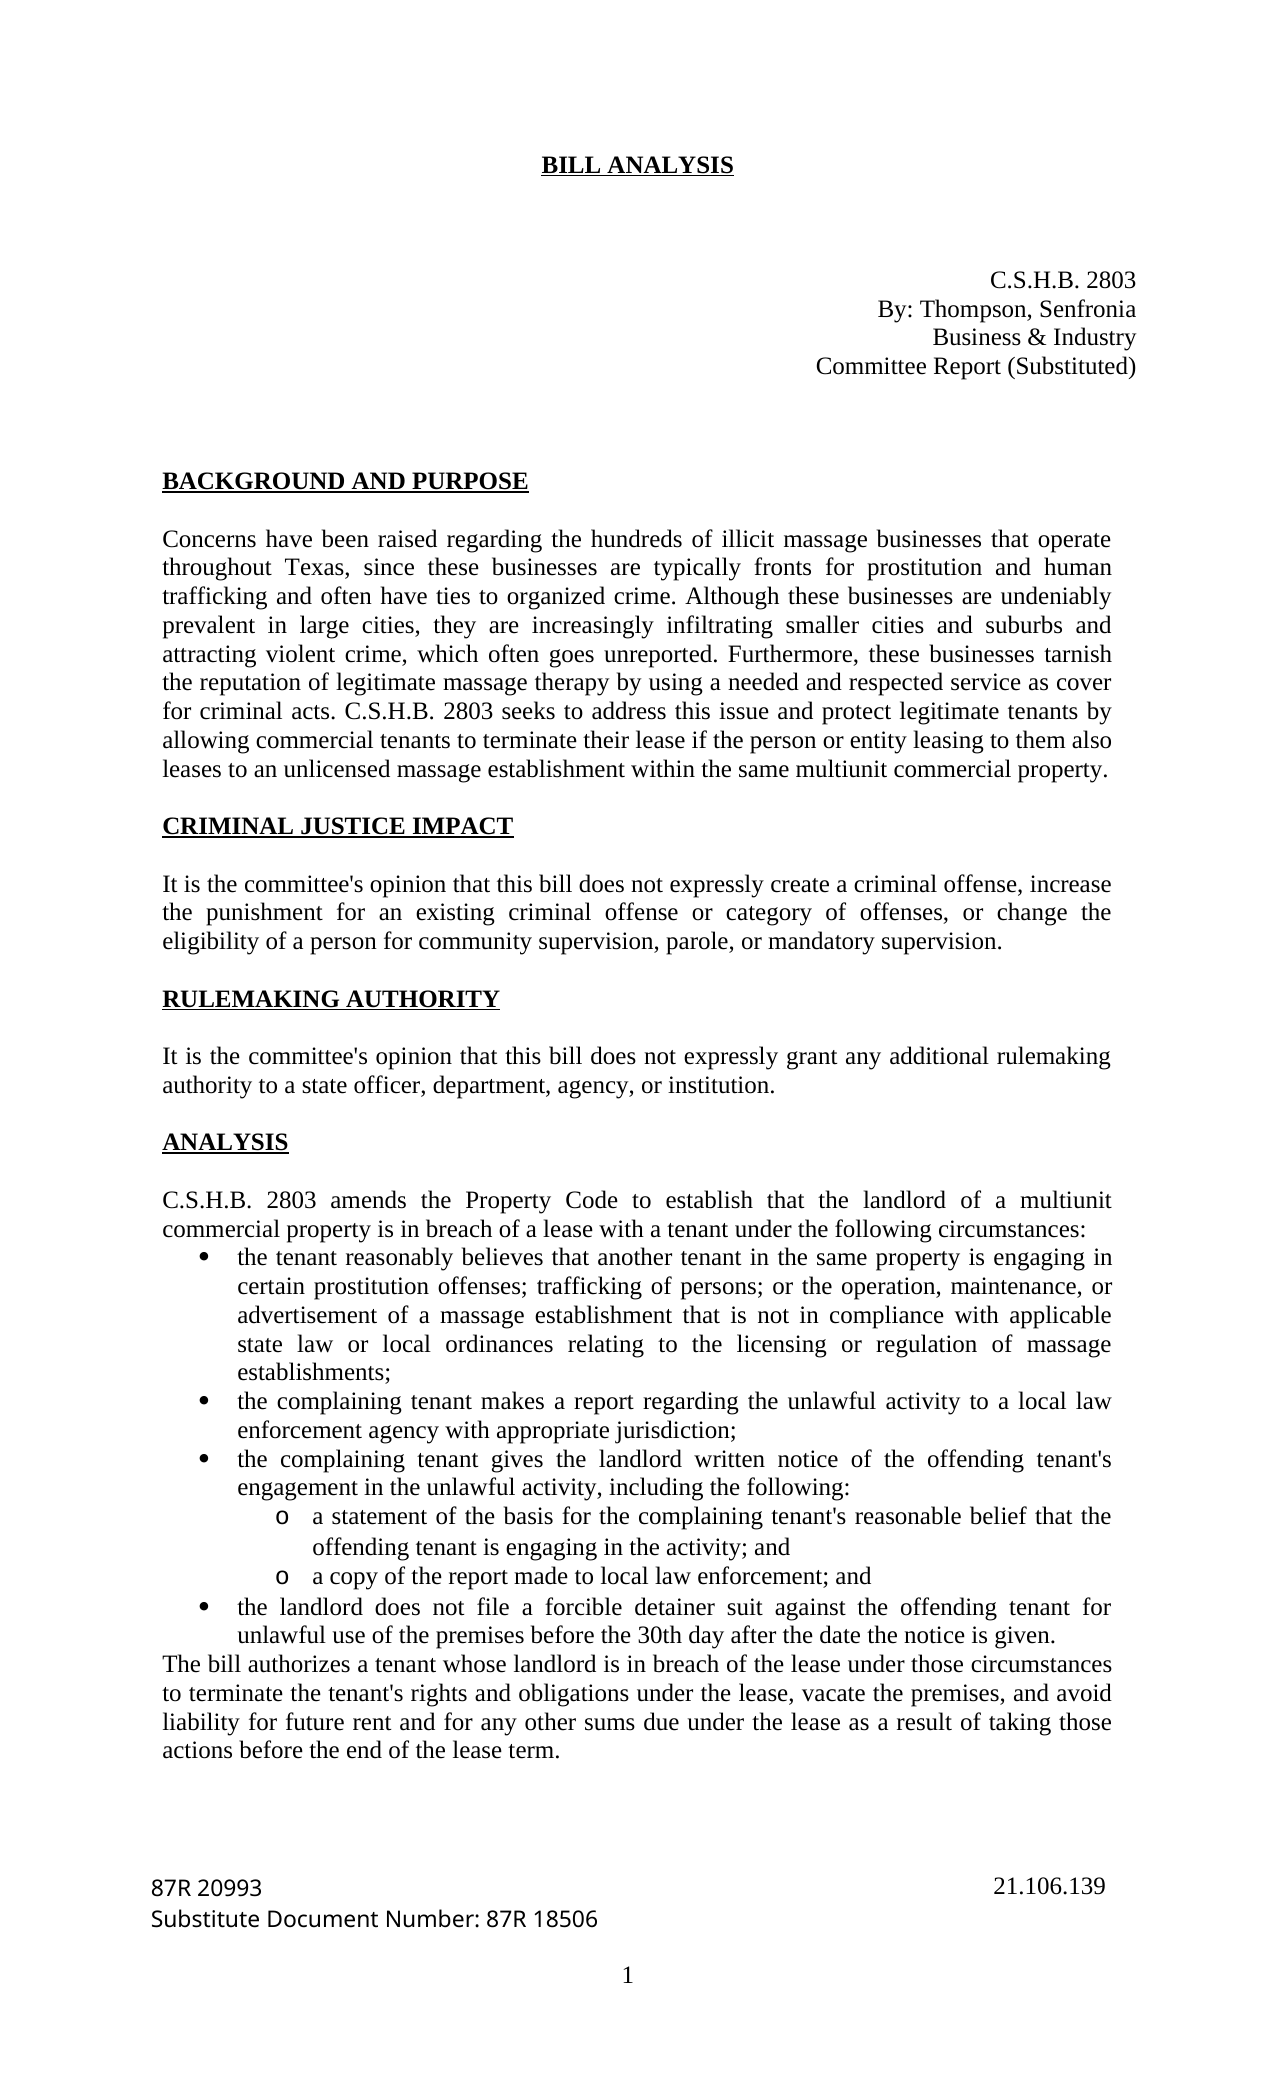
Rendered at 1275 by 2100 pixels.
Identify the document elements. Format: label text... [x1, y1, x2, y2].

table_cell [150, 1128, 1125, 1764]
table_cell RULEMAKING AUTHORITY It is the committee's opinion that this bill does not expressly grant any additional rulemaking authority to a state officer, department, agency, or institution. [150, 984, 1125, 1127]
table_cell CRIMINAL JUSTICE IMPACT It is the committee's opinion that this bill does not expressly create a criminal offense, increase the punishment for an existing criminal offense or category of offenses, or change the eligibility of a person for community supervision, parole, or mandatory supervision. [150, 811, 1125, 984]
table_header BACKGROUND AND PURPOSE Concerns have been raised regarding the hundreds of illicit massage businesses that operate throughout Texas, since these businesses are typically fronts for prostitution and human trafficking and often have ties to organized crime. Although these businesses are undeniably prevalent in large cities, they are increasingly infiltrating smaller cities and suburbs and attracting violent crime, which often goes unreported. Furthermore, these businesses tarnish the reputation of legitimate massage therapy by using a needed and respected service as cover for criminal acts. C.S.H.B. 2803 seeks to address this issue and protect legitimate tenants by allowing commercial tenants to terminate their lease if the person or entity leasing to them also leases to an unlicensed massage establishment within the same multiunit commercial property. [150, 466, 1125, 811]
table_cell By: Thompson, Senfronia [150, 294, 1147, 322]
table_header BILL ANALYSIS [150, 150, 1125, 179]
table_cell Business & Industry [150, 323, 1147, 351]
table_cell Committee Report (Substituted) [150, 351, 1147, 380]
table_header C.S.H.B. 2803 [150, 265, 1147, 294]
